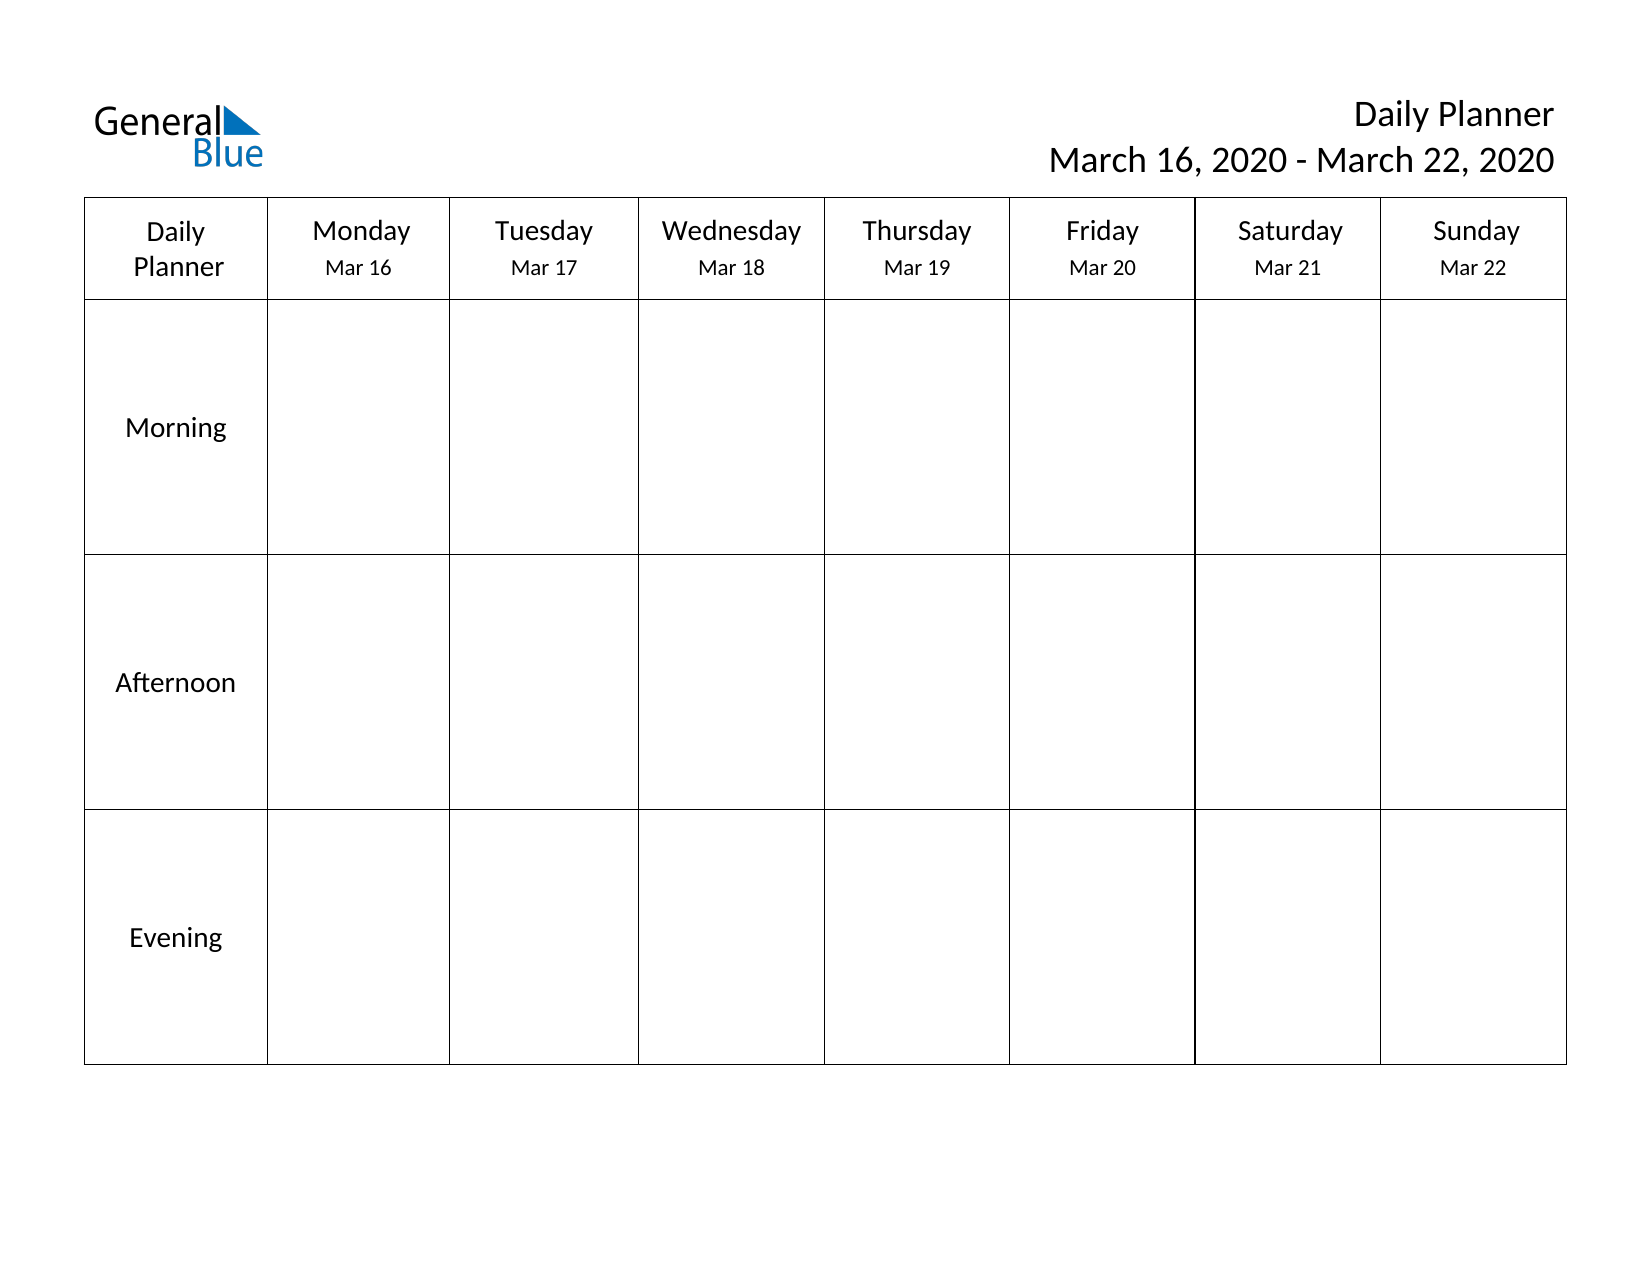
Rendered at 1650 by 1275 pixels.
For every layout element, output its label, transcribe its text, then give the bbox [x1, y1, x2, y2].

table_header [84, 75, 449, 197]
table_cell [450, 555, 638, 809]
table_cell [1381, 300, 1566, 554]
table_cell Monday Mar 16 [268, 198, 449, 299]
table_cell [639, 555, 824, 809]
table_cell Daily Planner [85, 198, 267, 299]
table_cell [825, 300, 1009, 554]
table_cell [1196, 555, 1380, 809]
table_cell Sunday Mar 22 [1381, 198, 1566, 299]
table_cell Thursday Mar 19 [825, 198, 1009, 299]
table_cell [1196, 300, 1380, 554]
table_cell [639, 300, 824, 554]
table_cell [825, 810, 1009, 1064]
table_cell [639, 810, 824, 1064]
table_cell Morning [85, 300, 267, 554]
table_cell [1010, 300, 1194, 554]
table_cell [1381, 810, 1566, 1064]
table_cell [1381, 555, 1566, 809]
table_cell [1010, 555, 1194, 809]
table_cell Tuesday Mar 17 [450, 198, 638, 299]
table_cell Wednesday Mar 18 [639, 198, 824, 299]
table_cell [450, 810, 638, 1064]
table_cell [268, 555, 449, 809]
table_cell Evening [85, 810, 267, 1064]
table_cell [1010, 810, 1194, 1064]
table_cell [825, 555, 1009, 809]
table_cell [268, 810, 449, 1064]
picture [95, 105, 263, 167]
table_cell Saturday Mar 21 [1196, 198, 1380, 299]
table_cell Afternoon [85, 555, 267, 809]
table_cell Friday Mar 20 [1010, 198, 1194, 299]
table_cell [268, 300, 449, 554]
table_header Daily Planner March 16, 2020 - March 22, 2020 [449, 75, 1566, 197]
table_cell [1196, 810, 1380, 1064]
table_cell [450, 300, 638, 554]
